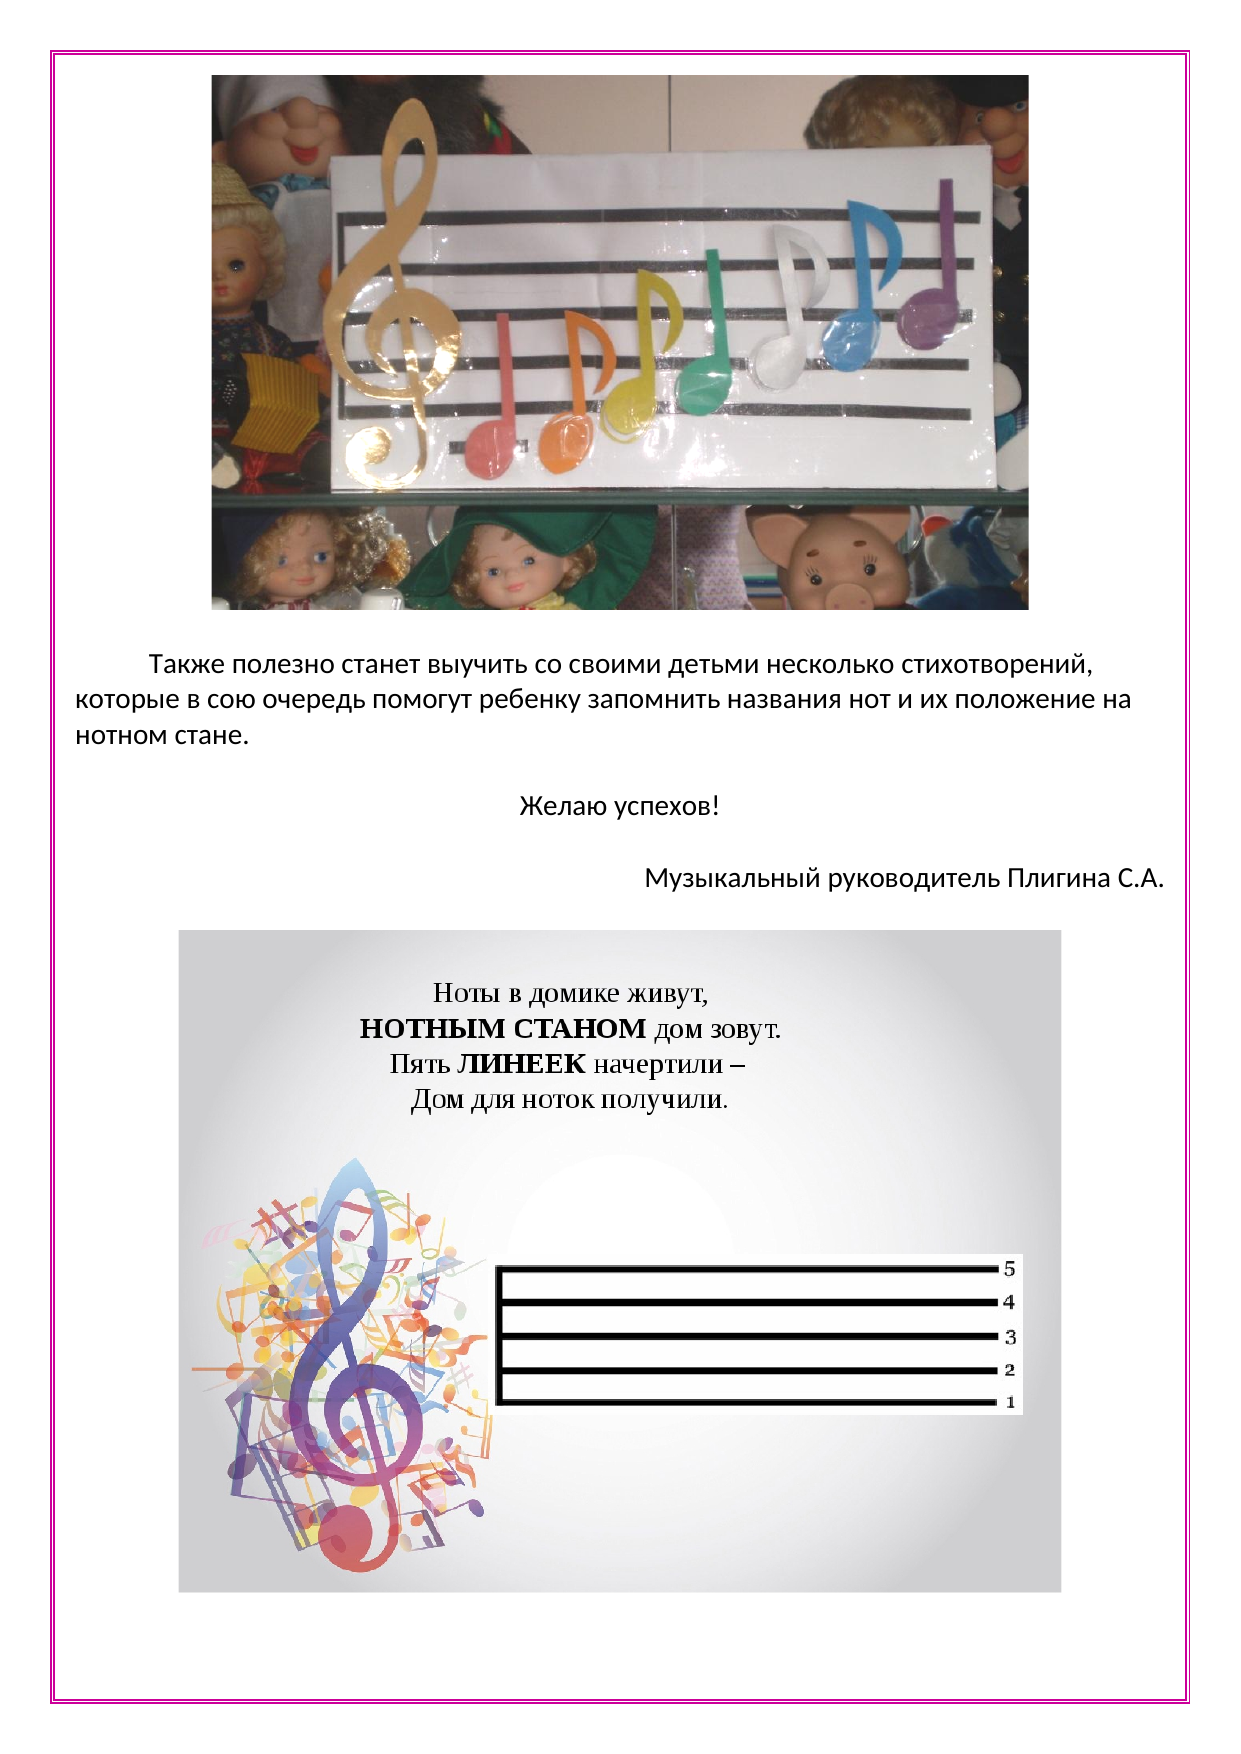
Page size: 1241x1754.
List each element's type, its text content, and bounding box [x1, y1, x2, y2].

text Также полезно станет выучить со своими детьми несколько стихотворений, которые в сою очередь помогут ребенку запомнить названия нот и их положение на нотном стане. [75, 645, 1165, 752]
picture [178, 930, 1062, 1593]
text Музыкальный руководитель Плигина С.А. [75, 859, 1165, 894]
text Желаю успехов! [75, 787, 1165, 823]
